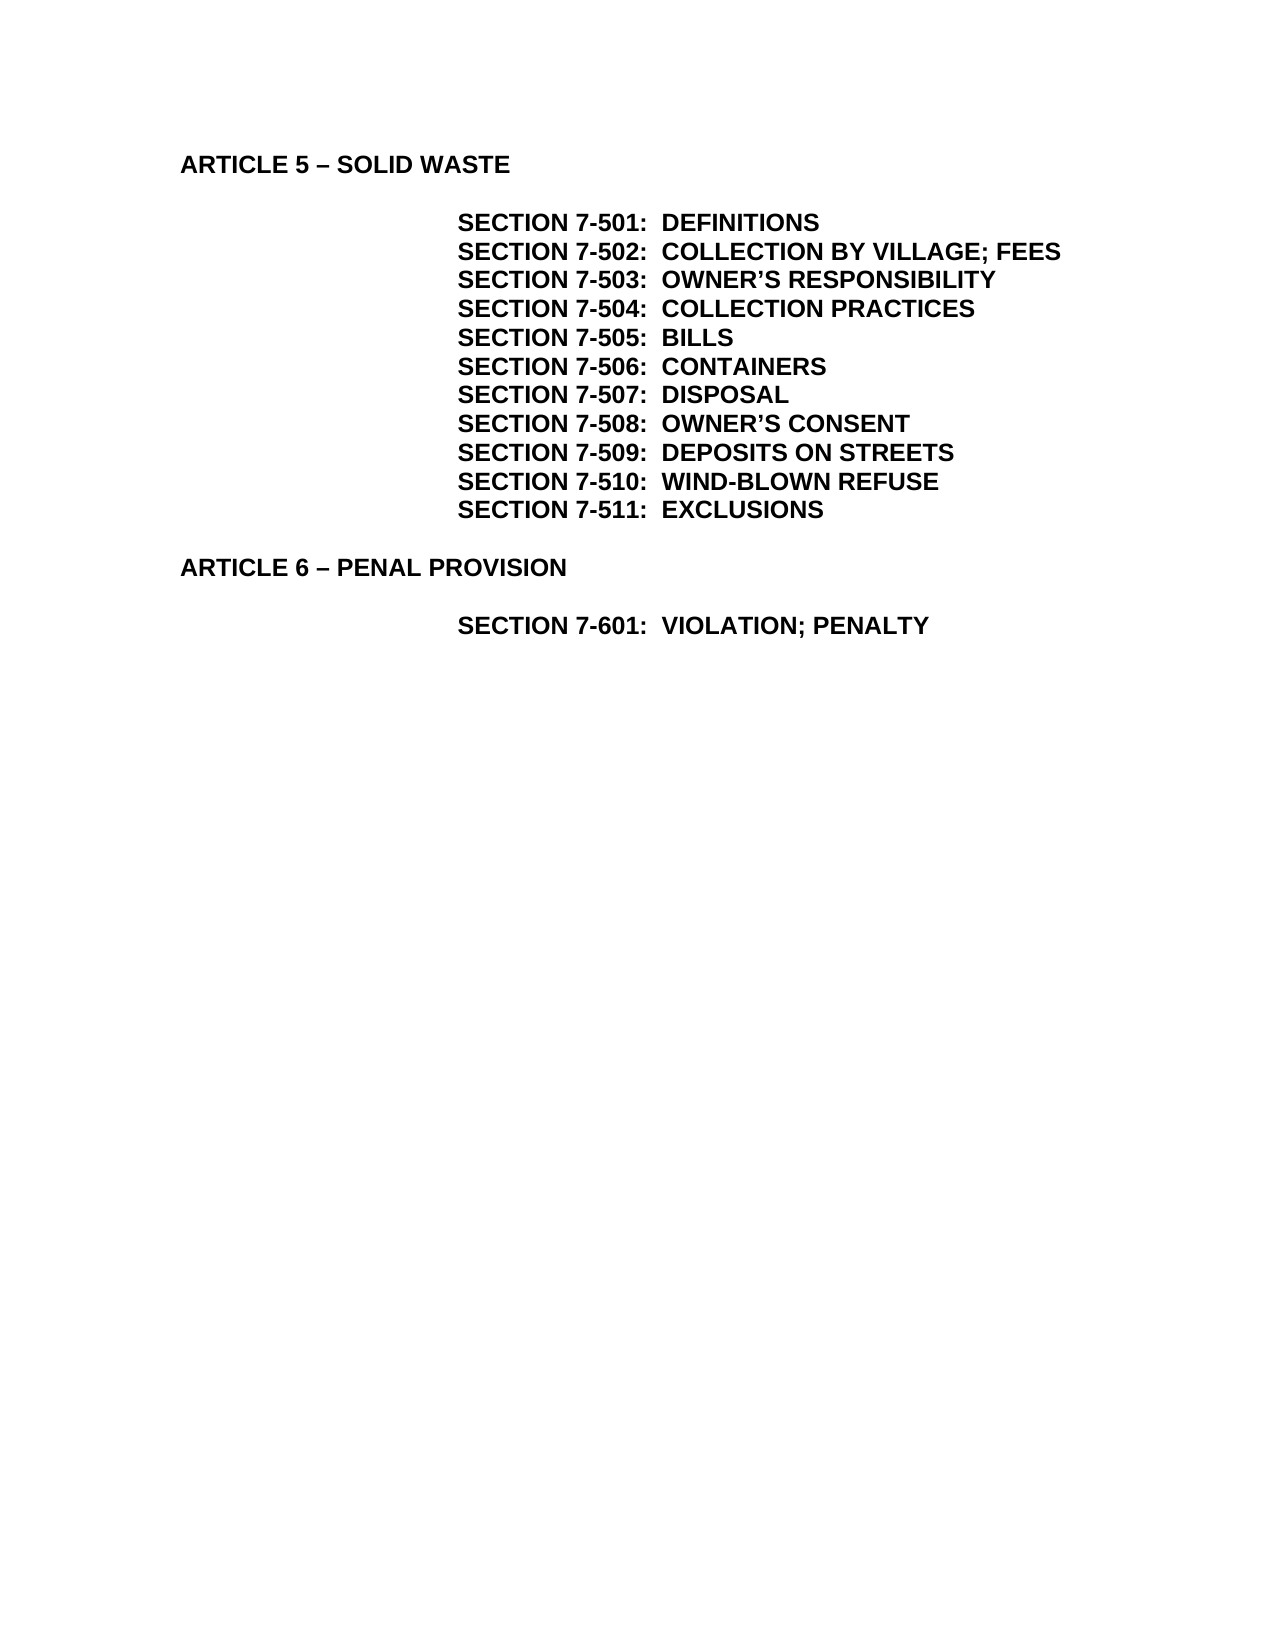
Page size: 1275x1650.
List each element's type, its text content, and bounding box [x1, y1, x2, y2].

text Section 7-505: BILLS [457, 323, 1125, 352]
text Article 6 – Penal Provision [180, 553, 1125, 582]
text Section 7-502: COLLECTION BY VILLAGE; fees [457, 237, 1125, 265]
text Article 5 – Solid Waste [180, 150, 1125, 179]
text Section 7-511: EXCLUSIONS [457, 495, 1125, 524]
text Section 7-507: DISPOSAL [457, 380, 1125, 409]
text Section 7-509: DEPOSITS ON STREETS [457, 438, 1125, 467]
text Section 7-506: CONTAINERS [457, 352, 1125, 380]
text Section 7-501: DEFINITIONS [457, 208, 1125, 237]
text Section 7-508: OWNER’S CONSENT [457, 409, 1125, 438]
text SECTION 7-503: OWNER’S RESPONSIBILITY [457, 265, 1125, 294]
text Section 7-510: WIND-BLOWN REFUSE [457, 467, 1125, 495]
text Section 7-504: COLLECTION PRACTICES [457, 294, 1125, 323]
text SECTION 7-601: VIOLATION; PENALTY [457, 611, 1125, 640]
